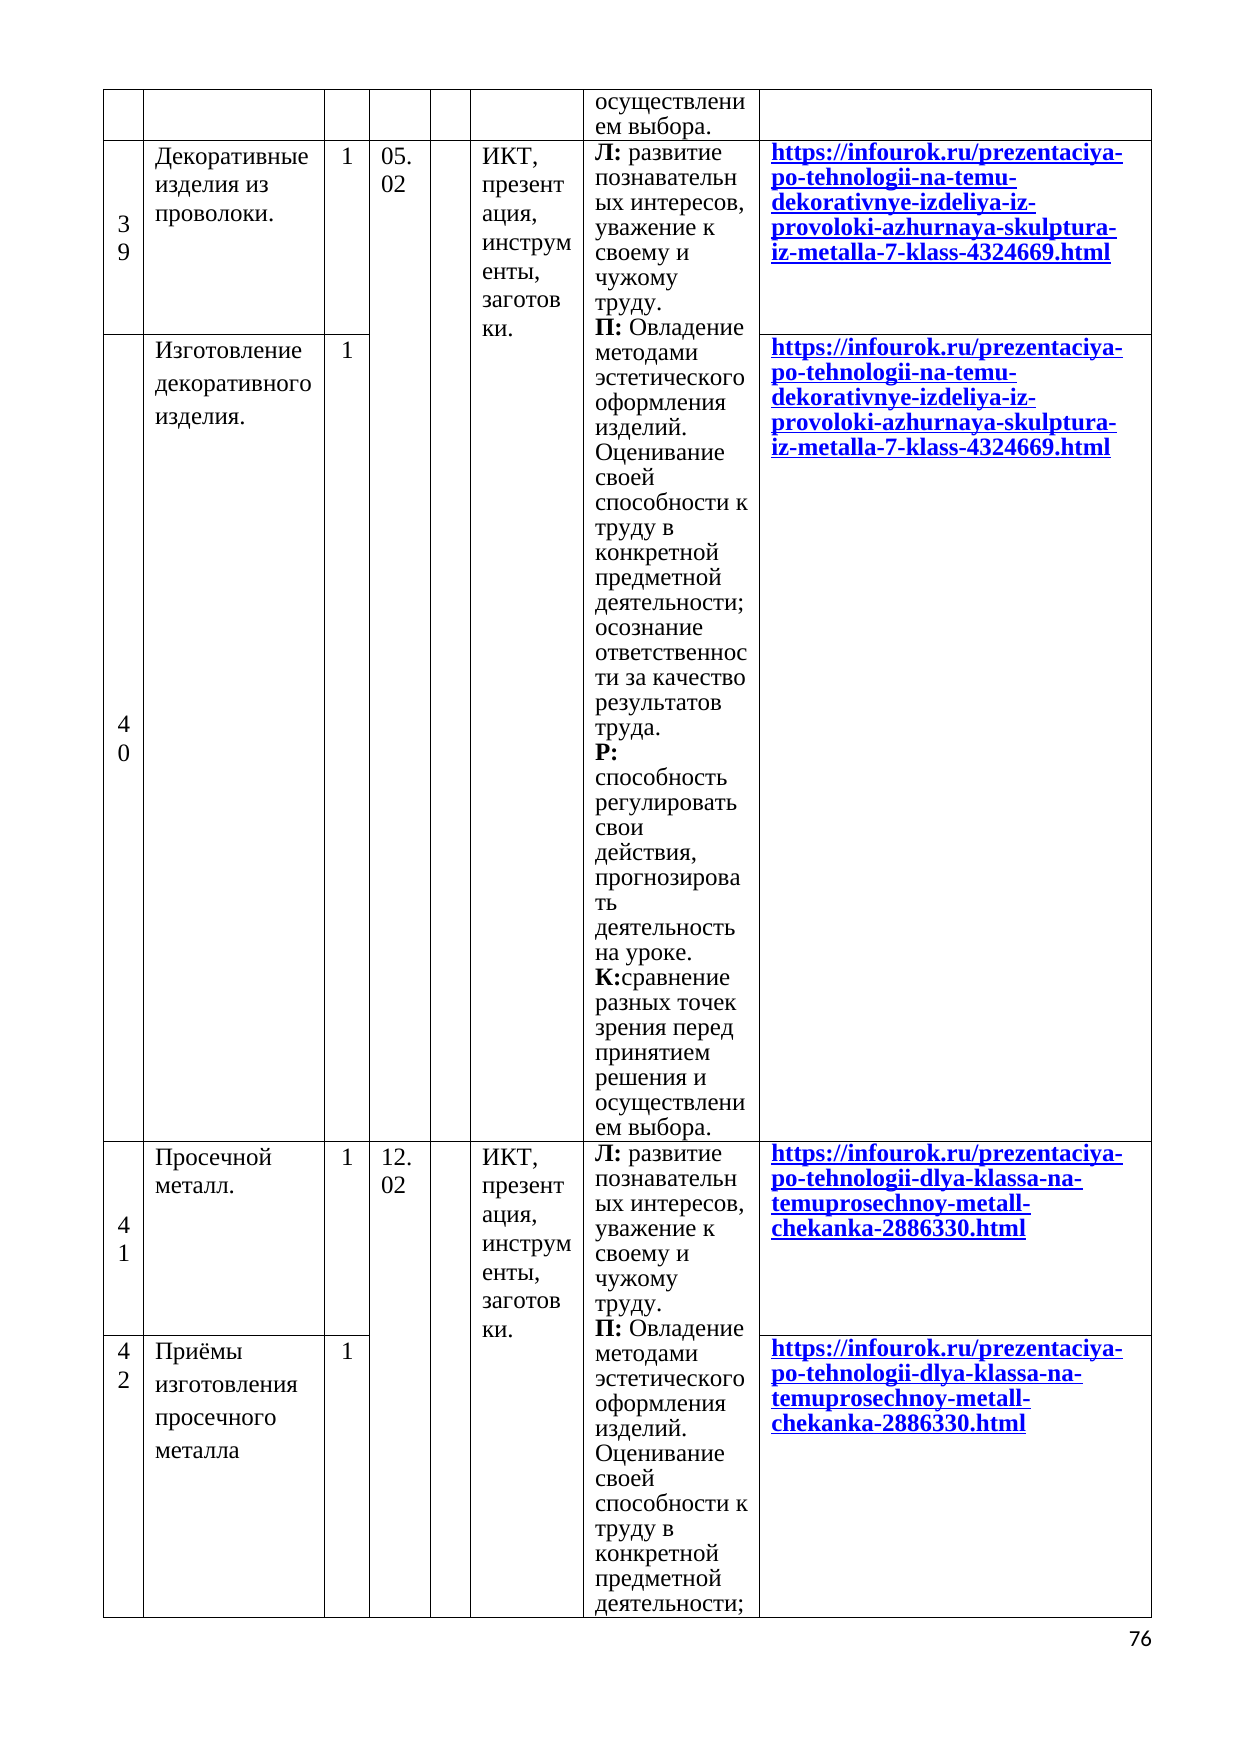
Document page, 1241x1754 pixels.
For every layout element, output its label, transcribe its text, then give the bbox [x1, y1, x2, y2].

table_cell 39 [104, 141, 143, 334]
table_cell 1 [325, 141, 369, 334]
table_cell 1 [325, 335, 369, 1141]
table_cell Изготовление декоративного изделия. [144, 335, 324, 1141]
table_cell 38 [104, 90, 143, 140]
table_cell 42 [104, 1336, 143, 1617]
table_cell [144, 90, 324, 140]
table_cell Просечной металл. [144, 1142, 324, 1335]
table_cell https://infourok.ru/prezentaciya-po-tehnologii-na-temu-dekorativnye-izdeliya-iz-provoloki-azhurnaya-skulptura-iz-metalla-7-klass-4324669.html [760, 335, 1151, 1141]
table_cell 1 [325, 90, 369, 140]
table_cell 41 [104, 1142, 143, 1335]
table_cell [760, 1336, 1151, 1617]
table_cell [431, 1142, 470, 1617]
table_cell https://infourok.ru/prezentaciya-po-tehnologii-na-temu-dekorativnye-izdeliya-iz-provoloki-azhurnaya-skulptura-iz-metalla-7-klass-4324669.html [760, 141, 1151, 334]
table_cell ИКТ, презентация, инструменты, заготовки. [471, 141, 583, 1141]
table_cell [760, 1142, 1151, 1335]
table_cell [760, 90, 1151, 140]
table_cell 1 [325, 1142, 369, 1335]
table_cell 40 [104, 335, 143, 1141]
table_cell 1 [325, 1336, 369, 1617]
table_cell ИКТ, презентация, инструменты, заготовки. [471, 1142, 583, 1617]
table_cell 12.02 [370, 1142, 430, 1617]
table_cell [144, 1336, 324, 1617]
table_cell 05.02 [370, 141, 430, 1141]
table_cell Декоративные изделия из проволоки. [144, 141, 324, 334]
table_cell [584, 141, 759, 1141]
table_cell [431, 141, 470, 1141]
